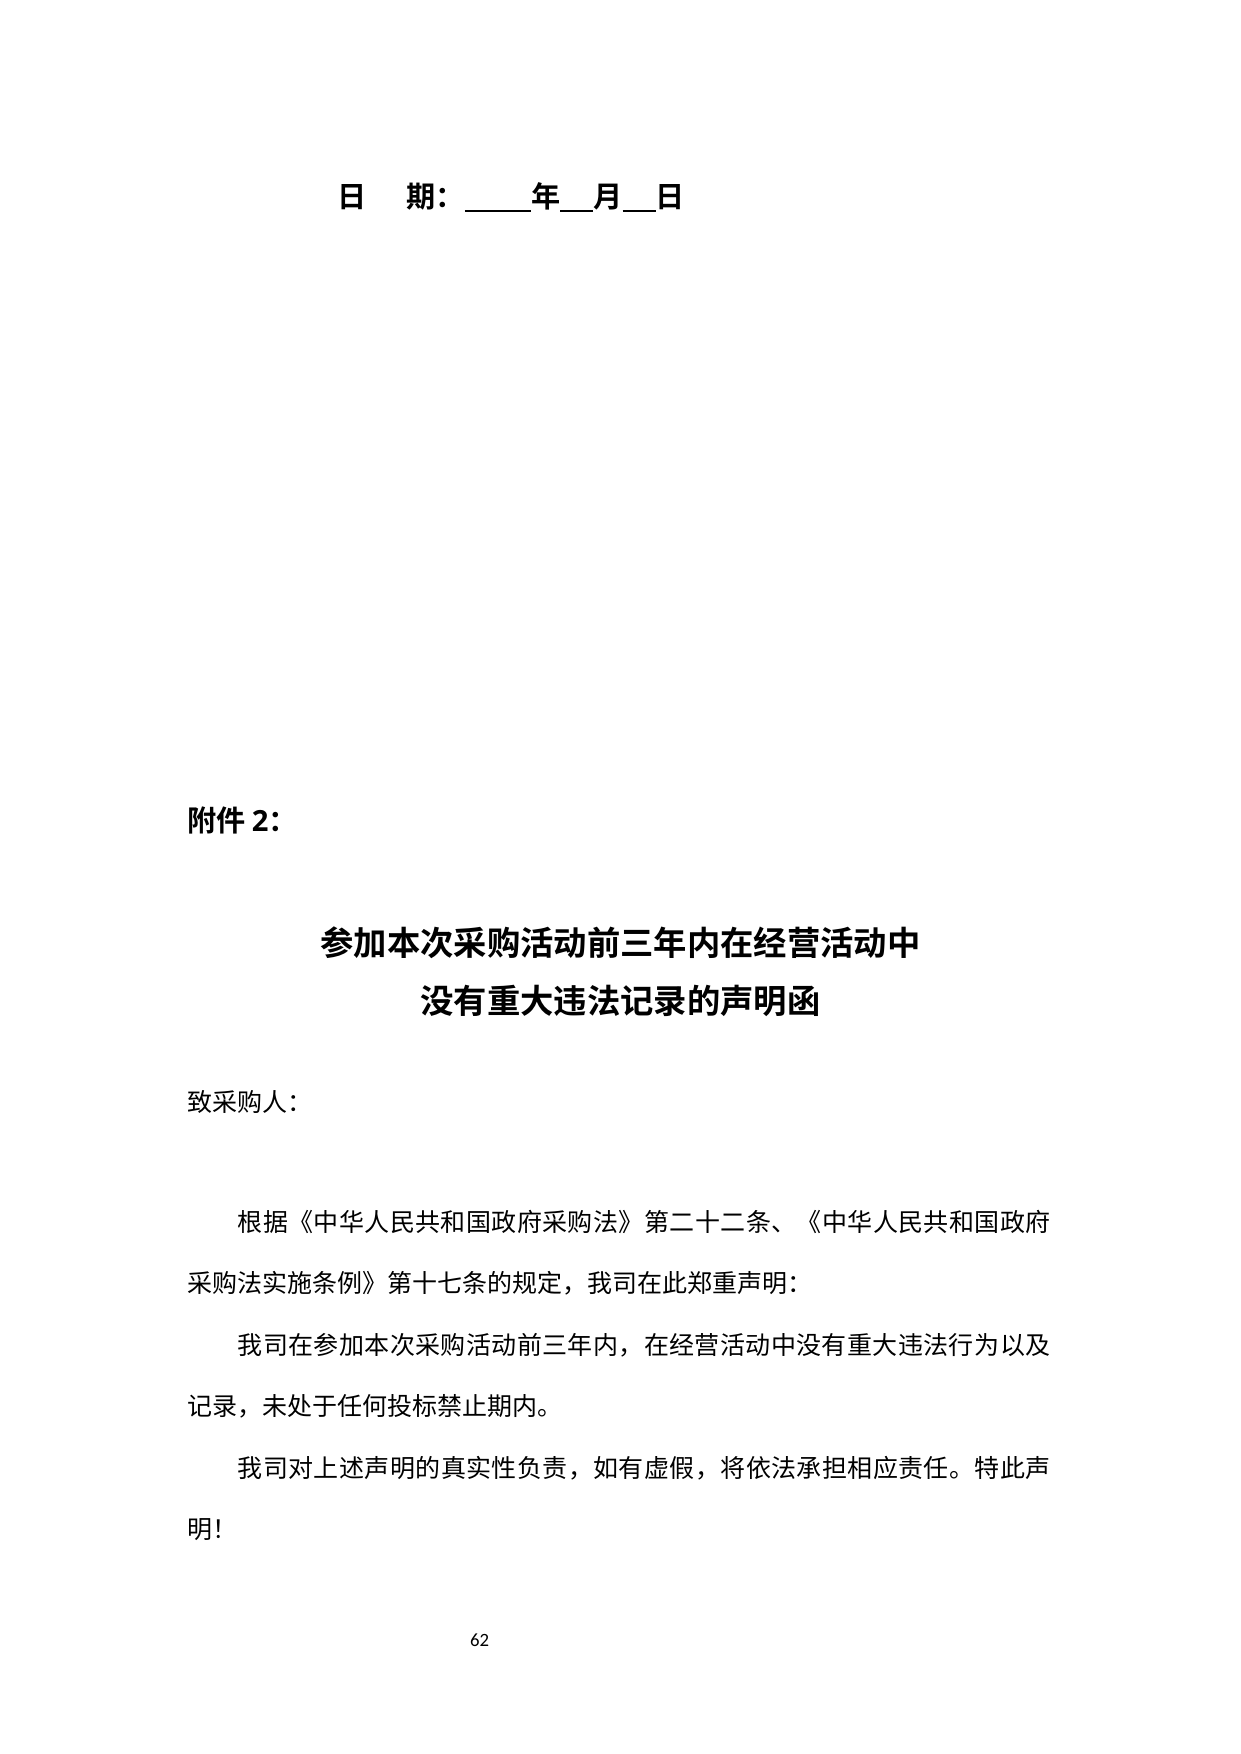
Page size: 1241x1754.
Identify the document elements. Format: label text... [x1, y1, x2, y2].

text 没有重大违法记录的声明函 [187, 974, 1053, 1023]
text 根据《中华人民共和国政府采购法》第二十二条、《中华人民共和国政府采购法实施条例》第十七条的规定，我司在此郑重声明： [187, 1202, 1053, 1300]
text 我司在参加本次采购活动前三年内，在经营活动中没有重大违法行为以及记录，未处于任何投标禁止期内。 [187, 1325, 1053, 1423]
text 附件2： [187, 787, 1053, 852]
text 参加本次采购活动前三年内在经营活动中 [187, 917, 1053, 965]
text 日 期： 年 月 日 [187, 162, 1053, 227]
text 我司对上述声明的真实性负责，如有虚假，将依法承担相应责任。特此声明！ [187, 1448, 1053, 1546]
text 致采购人： [187, 1083, 1053, 1119]
